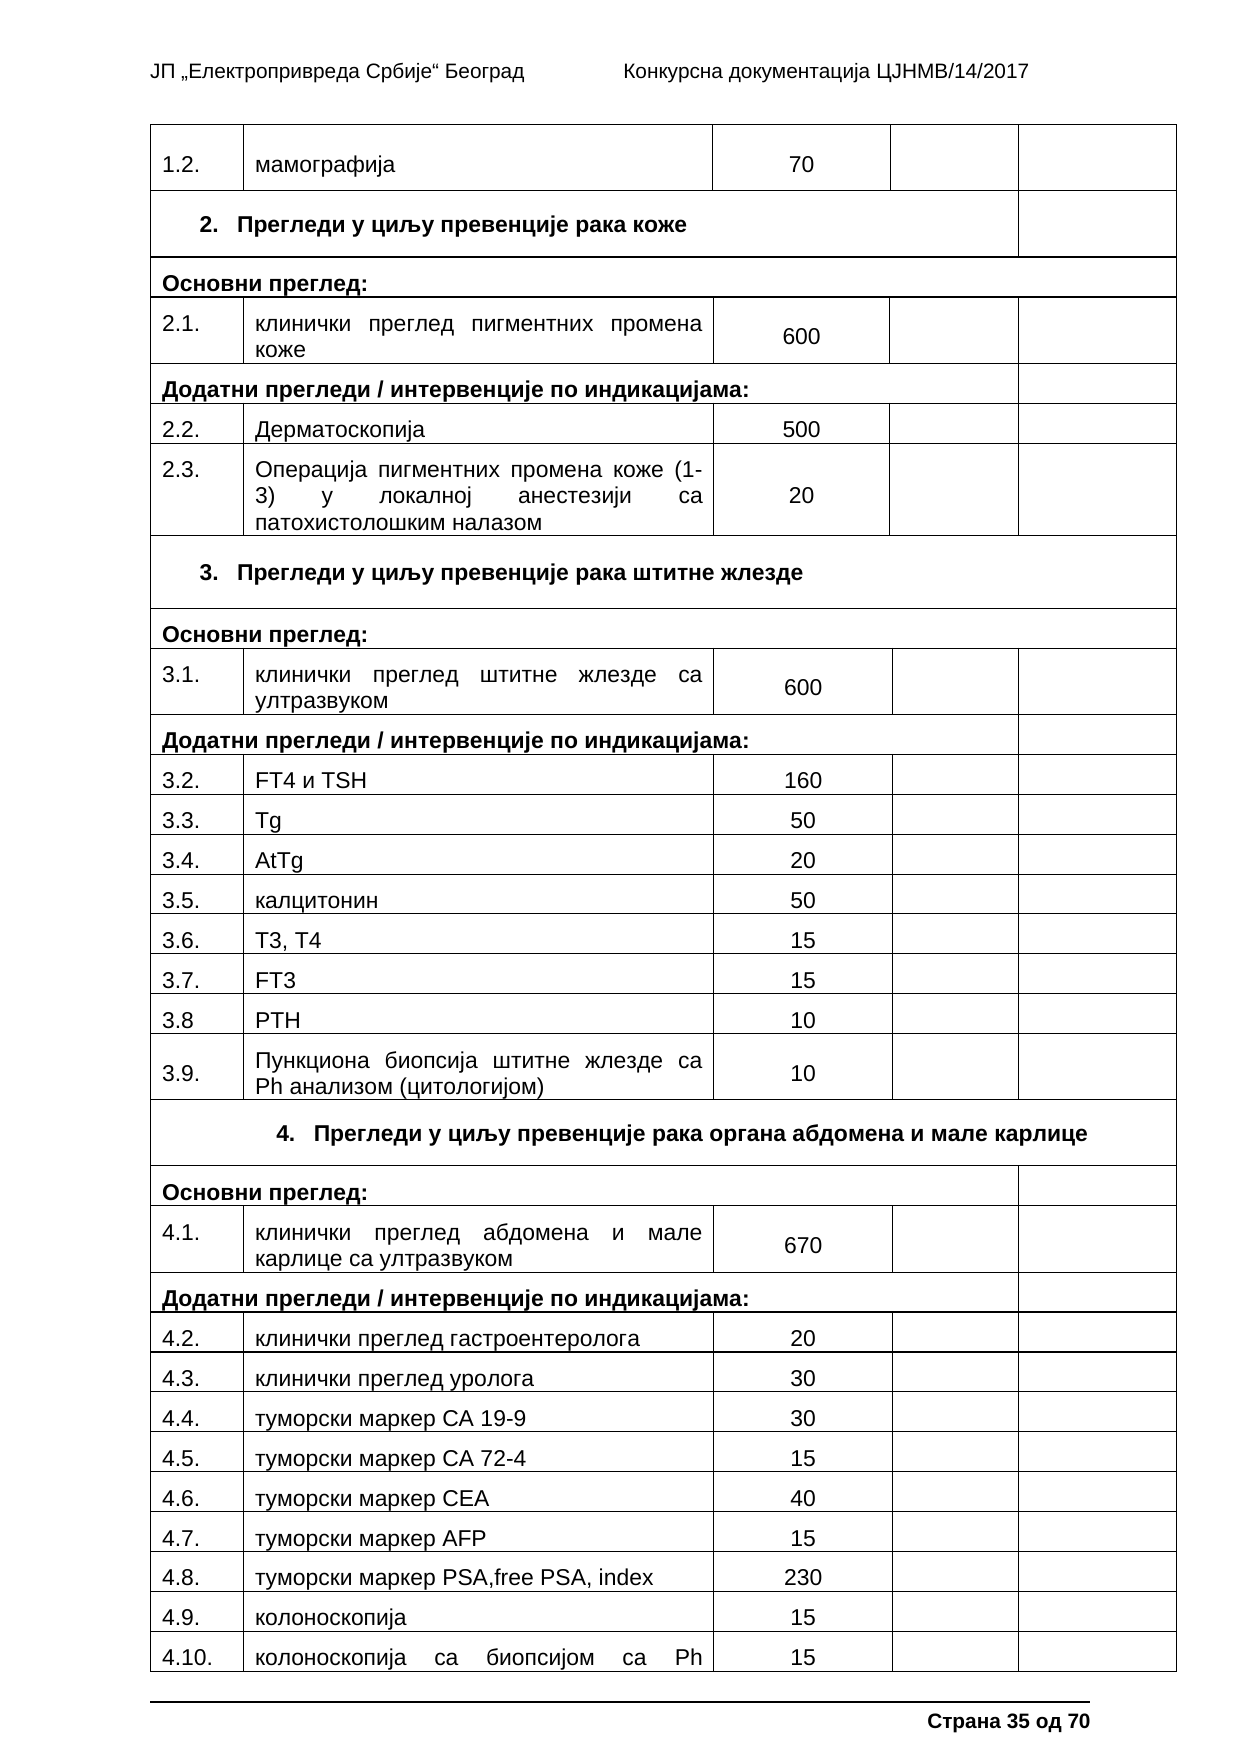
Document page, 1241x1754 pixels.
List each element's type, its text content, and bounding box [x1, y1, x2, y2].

table_cell 3.1. [151, 649, 243, 714]
table_cell Основни преглед: [151, 609, 1176, 648]
table_cell 50 [714, 795, 892, 833]
table_cell клинички преглед штитне жлезде са ултразвуком [244, 649, 713, 714]
table_cell 15 [714, 1592, 892, 1631]
table_cell 230 [714, 1552, 892, 1591]
table_cell [1019, 364, 1176, 402]
table_cell [893, 649, 1018, 714]
table_cell [893, 875, 1018, 913]
table_cell 3.6. [151, 914, 243, 953]
table_cell 20 [714, 1313, 892, 1351]
table_cell 670 [714, 1206, 892, 1272]
table_cell [893, 914, 1018, 953]
table_cell [1019, 125, 1176, 190]
table_cell [893, 1392, 1018, 1431]
table_cell [893, 954, 1018, 993]
table_cell 4.7. [151, 1512, 243, 1551]
table_cell [893, 1552, 1018, 1591]
table_cell 2.1. [151, 298, 243, 363]
table_cell 15 [714, 1632, 892, 1671]
table_cell туморски маркер CЕA [244, 1472, 713, 1511]
table_cell 4.4. [151, 1392, 243, 1431]
table_cell 3.7. [151, 954, 243, 993]
table_cell туморски маркер CA 19-9 [244, 1392, 713, 1431]
table_cell клинички преглед абдомена и мале карлице са ултразвуком [244, 1206, 713, 1272]
table_cell 600 [714, 649, 892, 714]
table_cell 4.5. [151, 1432, 243, 1471]
table_cell AtTg [244, 835, 713, 873]
table_cell [893, 1206, 1018, 1272]
table_cell [893, 1512, 1018, 1551]
table_cell [1019, 994, 1176, 1033]
table_cell 20 [714, 835, 892, 873]
table_cell [1019, 1353, 1176, 1391]
table_cell 40 [714, 1472, 892, 1511]
table_cell мамографија [244, 125, 712, 190]
table_cell Пункциона биопсија штитне жлезде са Ph анализом (цитологијом) [244, 1034, 713, 1099]
table_cell [1019, 1592, 1176, 1631]
table_cell Прегледи у циљу превенције рака коже [151, 191, 1018, 256]
table_cell 10 [714, 1034, 892, 1099]
table_cell [890, 444, 1018, 535]
table_cell [1019, 1206, 1176, 1272]
table_cell [1019, 404, 1176, 442]
table_cell Прегледи у циљу превенције рака штитне жлезде [151, 536, 1176, 608]
table_cell [893, 755, 1018, 794]
table_cell PTH [244, 994, 713, 1033]
table_cell 70 [713, 125, 890, 190]
table_cell 15 [714, 1432, 892, 1471]
table_cell клинички преглед уролога [244, 1353, 713, 1391]
table_cell [893, 835, 1018, 873]
table_cell [1019, 1512, 1176, 1551]
table_cell [893, 1632, 1018, 1671]
table_cell 4.9. [151, 1592, 243, 1631]
table_cell 15 [714, 954, 892, 993]
table_cell 500 [714, 404, 889, 442]
table_cell 3.4. [151, 835, 243, 873]
table_cell [1019, 914, 1176, 953]
table_cell Додатни прегледи / интервенције по индикацијама: [151, 715, 1018, 754]
table_cell [1019, 715, 1176, 754]
table_cell 3.3. [151, 795, 243, 833]
table_cell [1019, 795, 1176, 833]
table_cell 4.2. [151, 1313, 243, 1351]
table_cell Tg [244, 795, 713, 833]
table_cell 3.5. [151, 875, 243, 913]
table_cell [1019, 1313, 1176, 1351]
table_cell [1019, 298, 1176, 363]
table_cell [893, 1592, 1018, 1631]
table_cell [890, 298, 1018, 363]
table_cell 50 [714, 875, 892, 913]
table_cell [1019, 1034, 1176, 1099]
table_cell [893, 994, 1018, 1033]
table_cell Операција пигментних промена коже (1-3) у локалној анестезији са патохистолошким налазом [244, 444, 713, 535]
table_cell 4.1. [151, 1206, 243, 1272]
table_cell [151, 364, 1018, 402]
table_cell [890, 404, 1018, 442]
table_cell клинички преглед пигментних промена коже [244, 298, 713, 363]
table_cell колоноскопија [244, 1592, 713, 1631]
table_cell FТ4 и TSH [244, 755, 713, 794]
table_cell Основни преглед: [151, 258, 1176, 296]
table_cell Прегледи у циљу превенције рака органа абдомена и мале карлице [151, 1100, 1176, 1165]
table_cell 30 [714, 1353, 892, 1391]
table_cell 30 [714, 1392, 892, 1431]
table_cell [893, 1472, 1018, 1511]
table_cell туморски маркер CA 72-4 [244, 1432, 713, 1471]
table_cell [1019, 1166, 1176, 1205]
table_cell 15 [714, 1512, 892, 1551]
table_cell 10 [714, 994, 892, 1033]
table_cell 160 [714, 755, 892, 794]
table_cell 15 [714, 914, 892, 953]
table_cell 4.3. [151, 1353, 243, 1391]
table_cell [1019, 835, 1176, 873]
table_cell FT3 [244, 954, 713, 993]
table_cell калцитонин [244, 875, 713, 913]
table_cell 2.2. [151, 404, 243, 442]
table_cell 1.2. [151, 125, 243, 190]
table_cell [1019, 1632, 1176, 1671]
table_cell [893, 795, 1018, 833]
table_cell [893, 1313, 1018, 1351]
table_cell [1019, 649, 1176, 714]
table_cell [893, 1353, 1018, 1391]
table_cell клинички преглед гастроентеролога [244, 1313, 713, 1351]
table_cell [893, 1432, 1018, 1471]
table_cell [1019, 1472, 1176, 1511]
table_cell Додатни прегледи / интервенције по индикацијама: [151, 1273, 1018, 1311]
table_cell [893, 1034, 1018, 1099]
table_cell [1019, 1552, 1176, 1591]
table_cell 4.8. [151, 1552, 243, 1591]
table_cell [1019, 444, 1176, 535]
table_cell туморски маркер PSA,free PSA, index [244, 1552, 713, 1591]
table_cell 600 [714, 298, 889, 363]
table_cell [1019, 755, 1176, 794]
table_cell 2.3. [151, 444, 243, 535]
table_cell Дерматоскопијa [244, 404, 713, 442]
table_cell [244, 1632, 713, 1671]
table_cell [891, 125, 1018, 190]
table_cell Основни преглед: [151, 1166, 1018, 1205]
table_cell 20 [714, 444, 889, 535]
table_cell 4.10. [151, 1632, 243, 1671]
table_cell [1019, 191, 1176, 256]
table_cell [1019, 875, 1176, 913]
table_cell 3.9. [151, 1034, 243, 1099]
table_cell T3, T4 [244, 914, 713, 953]
table_cell [1019, 1273, 1176, 1311]
table_cell [1019, 1392, 1176, 1431]
table_cell туморски маркер AFP [244, 1512, 713, 1551]
table_cell [1019, 1432, 1176, 1471]
table_cell [1019, 954, 1176, 993]
table_cell 3.2. [151, 755, 243, 794]
table_cell 4.6. [151, 1472, 243, 1511]
table_cell 3.8 [151, 994, 243, 1033]
